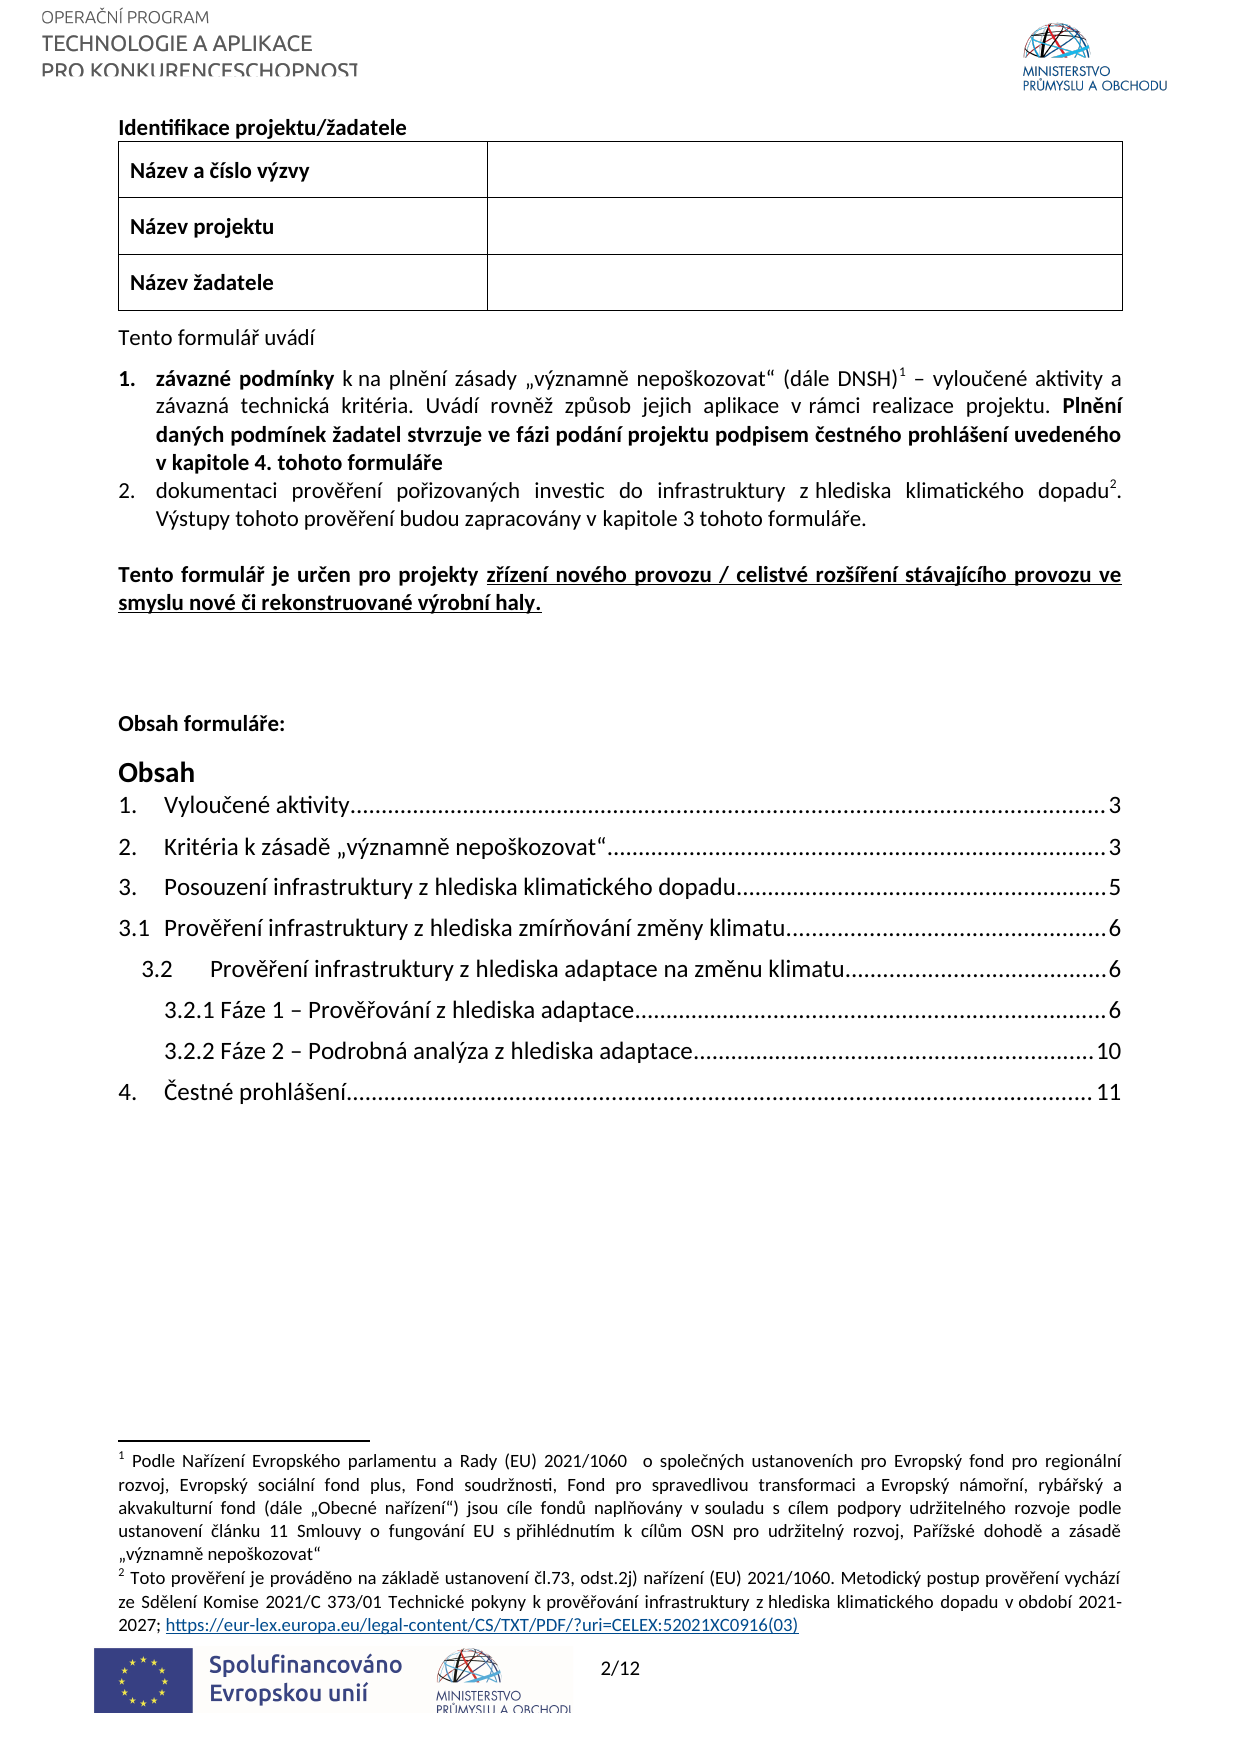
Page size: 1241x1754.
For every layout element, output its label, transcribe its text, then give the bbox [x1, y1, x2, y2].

table_cell Název projektu [119, 198, 487, 253]
list dokumentaci prověření pořizovaných investic do infrastruktury z hlediska klimatického dopadu. Výstupy tohoto prověření budou zapracovány v kapitole 3 tohoto formuláře. [118, 476, 1122, 532]
table_cell Název žadatele [119, 255, 487, 309]
text Tento formulář je určen pro projekty zřízení nového provozu / celistvé rozšíření stávajícího provozu ve smyslu nové či rekonstruované výrobní haly. [118, 560, 1122, 616]
table_cell [488, 198, 1122, 253]
picture [92, 1646, 574, 1713]
text Tento formulář uvádí [118, 323, 1122, 351]
text Identifikace projektu/žadatele [118, 113, 1122, 141]
table_header Název a číslo výzvy [119, 142, 487, 197]
list závazné podmínky k na plnění zásady „významně nepoškozovat“ (dále DNSH) – vyloučené aktivity a závazná technická kritéria. Uvádí rovněž způsob jejich aplikace v rámci realizace projektu. Plnění daných podmínek žadatel stvrzuje ve fázi podání projektu podpisem čestného prohlášení uvedeného v kapitole 4. tohoto formuláře [118, 364, 1122, 476]
picture [41, 7, 357, 77]
table_header [488, 142, 1122, 197]
picture [1014, 13, 1176, 100]
table_cell [488, 255, 1122, 309]
text Obsah formuláře: [118, 709, 1122, 737]
